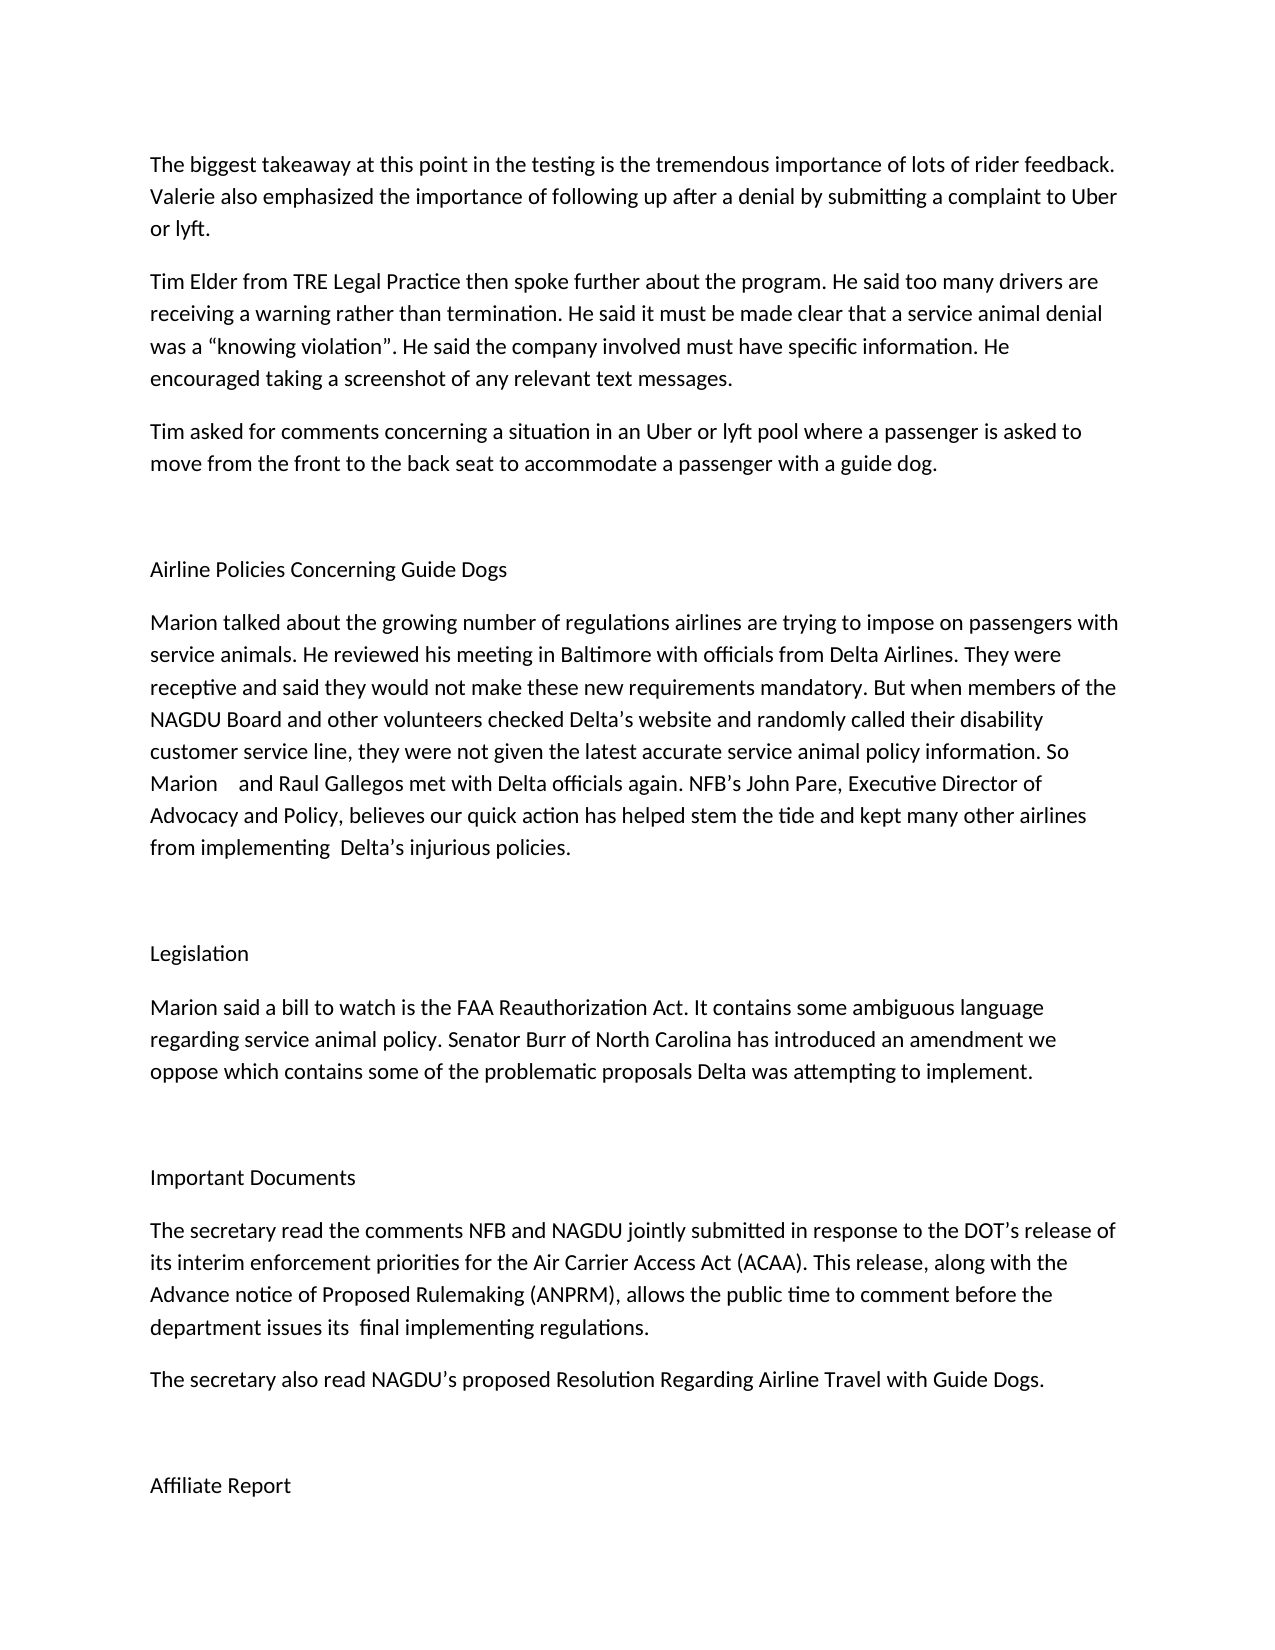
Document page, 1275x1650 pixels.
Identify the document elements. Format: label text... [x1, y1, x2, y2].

text Airline Policies Concerning Guide Dogs [150, 555, 1125, 583]
text The secretary also read NAGDU’s proposed Resolution Regarding Airline Travel with Guide Dogs. [150, 1366, 1125, 1394]
text Important Documents [150, 1163, 1125, 1191]
text Marion talked about the growing number of regulations airlines are trying to impose on passengers with service animals. He reviewed his meeting in Baltimore with officials from Delta Airlines. They were receptive and said they would not make these new requirements mandatory. But when members of the NAGDU Board and other volunteers checked Delta’s website and randomly called their disability customer service line, they were not given the latest accurate service animal policy information. So Marion and Raul Gallegos met with Delta officials again. NFB’s John Pare, Executive Director of Advocacy and Policy, believes our quick action has helped stem the tide and kept many other airlines from implementing Delta’s injurious policies. [150, 608, 1125, 862]
text Tim Elder from TRE Legal Practice then spoke further about the program. He said too many drivers are receiving a warning rather than termination. He said it must be made clear that a service animal denial was a “knowing violation”. He said the company involved must have specific information. He encouraged taking a screenshot of any relevant text messages. [150, 267, 1125, 392]
text Affiliate Report [150, 1472, 1125, 1500]
text Marion said a bill to watch is the FAA Reauthorization Act. It contains some ambiguous language regarding service animal policy. Senator Burr of North Carolina has introduced an amendment we oppose which contains some of the problematic proposals Delta was attempting to implement. [150, 993, 1125, 1085]
text The secretary read the comments NFB and NAGDU jointly submitted in response to the DOT’s release of its interim enforcement priorities for the Air Carrier Access Act (ACAA). This release, along with the Advance notice of Proposed Rulemaking (ANPRM), allows the public time to comment before the department issues its final implementing regulations. [150, 1216, 1125, 1341]
text The biggest takeaway at this point in the testing is the tremendous importance of lots of rider feedback. Valerie also emphasized the importance of following up after a denial by submitting a complaint to Uber or lyft. [150, 150, 1125, 242]
text Tim asked for comments concerning a situation in an Uber or lyft pool where a passenger is asked to move from the front to the back seat to accommodate a passenger with a guide dog. [150, 417, 1125, 477]
text Legislation [150, 939, 1125, 968]
